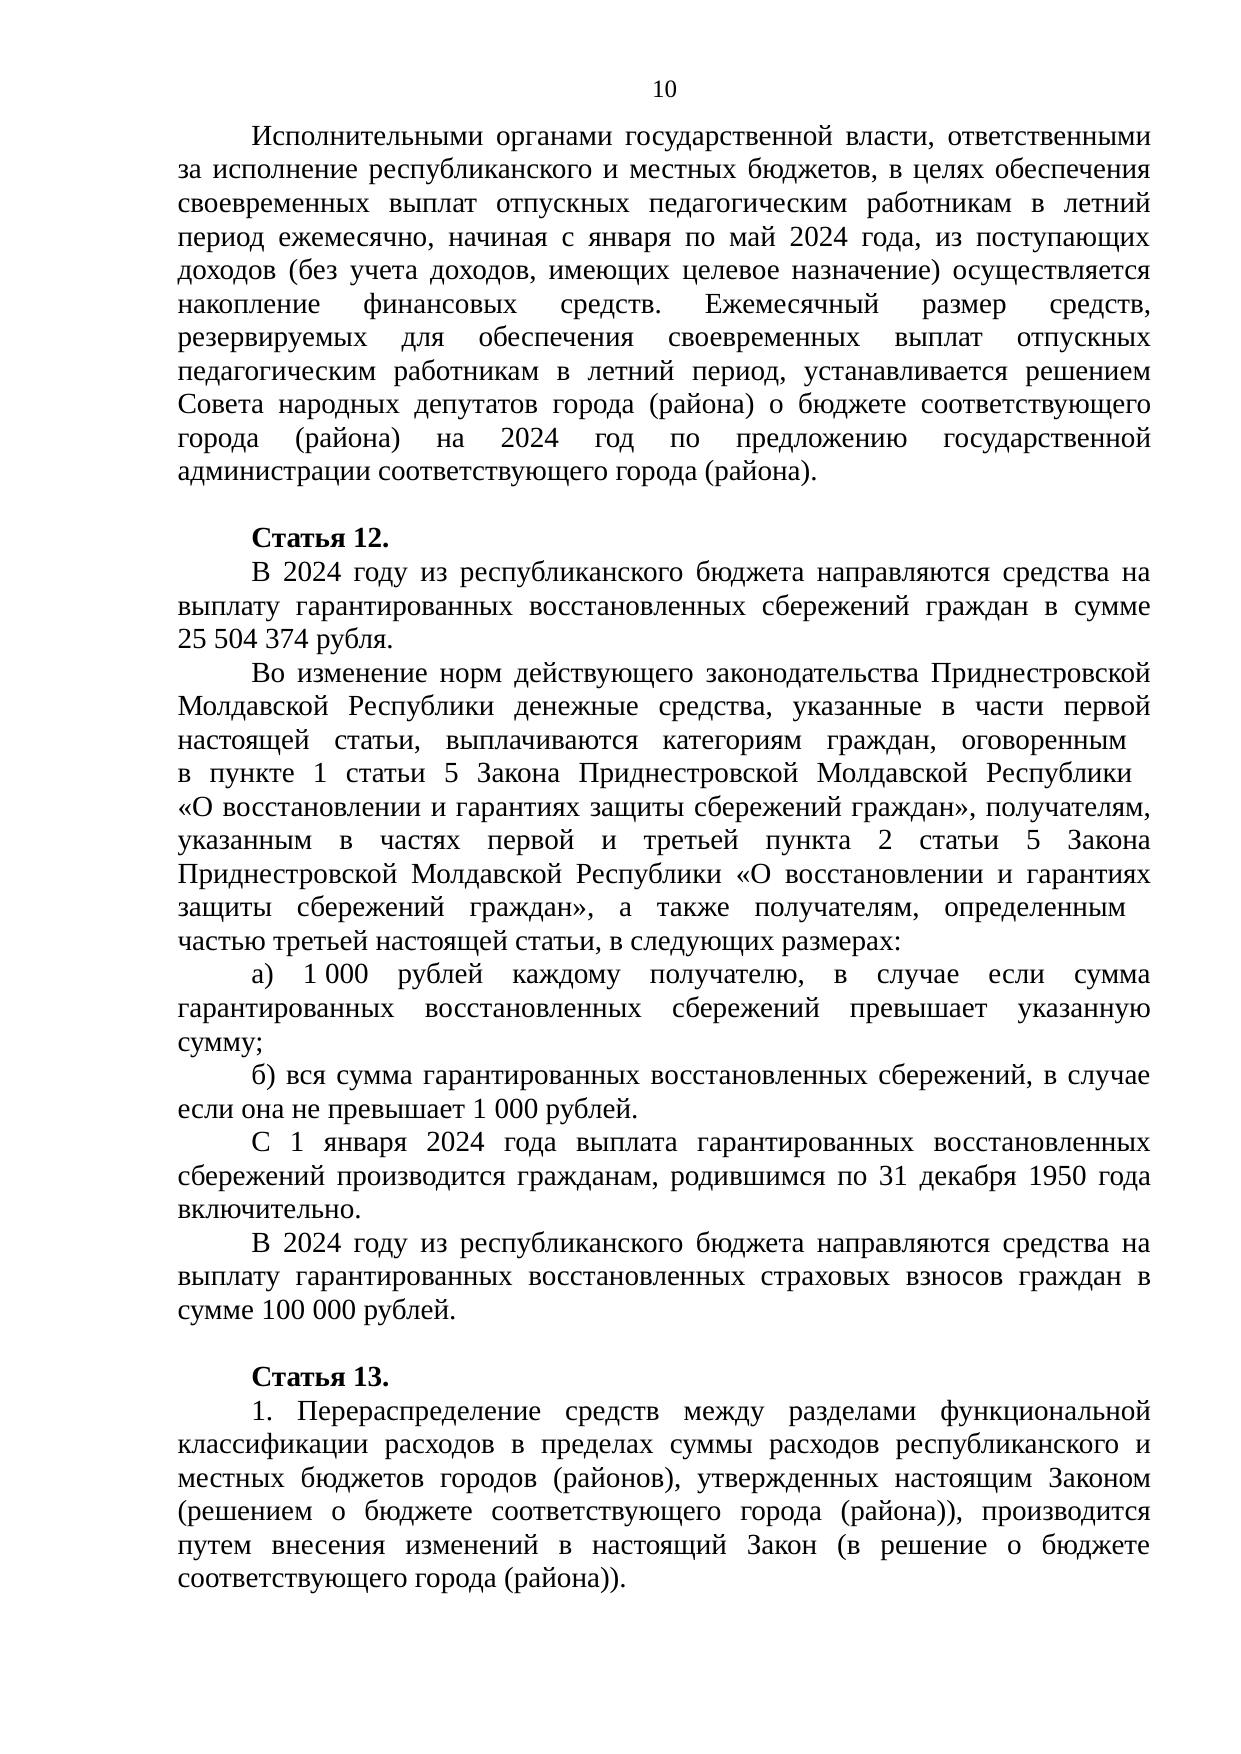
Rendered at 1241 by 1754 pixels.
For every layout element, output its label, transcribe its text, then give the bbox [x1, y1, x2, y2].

text Во изменение норм действующего законодательства Приднестровской Молдавской Республики денежные средства, указанные в части первой настоящей статьи, выплачиваются категориям граждан, оговоренным в пункте 1 статьи 5 Закона Приднестровской Молдавской Республики «О восстановлении и гарантиях защиты сбережений граждан», получателям, указанным в частях первой и третьей пункта 2 статьи 5 Закона Приднестровской Молдавской Республики «О восстановлении и гарантиях защиты сбережений граждан», а также получателям, определенным частью третьей настоящей статьи, в следующих размерах: [177, 655, 1152, 957]
text В 2024 году из республиканского бюджета направляются средства на выплату гарантированных восстановленных сбережений граждан в сумме 25 504 374 рубля. [177, 554, 1152, 655]
text а) 1 000 рублей каждому получателю, в случае если сумма гарантированных восстановленных сбережений превышает указанную сумму; [177, 957, 1152, 1057]
text б) вся сумма гарантированных восстановленных сбережений, в случае если она не превышает 1 000 рублей. [177, 1057, 1152, 1124]
text С 1 января 2024 года выплата гарантированных восстановленных сбережений производится гражданам, родившимся по 31 декабря 1950 года включительно. [177, 1124, 1152, 1225]
text Статья 13. [177, 1359, 1152, 1393]
text 1. Перераспределение средств между разделами функциональной классификации расходов в пределах суммы расходов республиканского и местных бюджетов городов (районов), утвержденных настоящим Законом (решением о бюджете соответствующего города (района)), производится путем внесения изменений в настоящий Закон (в решение о бюджете соответствующего города (района)). [177, 1393, 1152, 1594]
text Статья 12. [177, 521, 1152, 554]
text Исполнительными органами государственной власти, ответственными за исполнение республиканского и местных бюджетов, в целях обеспечения своевременных выплат отпускных педагогическим работникам в летний период ежемесячно, начиная с января по май 2024 года, из поступающих доходов (без учета доходов, имеющих целевое назначение) осуществляется накопление финансовых средств. Ежемесячный размер средств, резервируемых для обеспечения своевременных выплат отпускных педагогическим работникам в летний период, устанавливается решением Совета народных депутатов города (района) о бюджете соответствующего города (района) на 2024 год по предложению государственной администрации соответствующего города (района). [177, 118, 1152, 487]
text В 2024 году из республиканского бюджета направляются средства на выплату гарантированных восстановленных страховых взносов граждан в сумме 100 000 рублей. [177, 1225, 1152, 1326]
